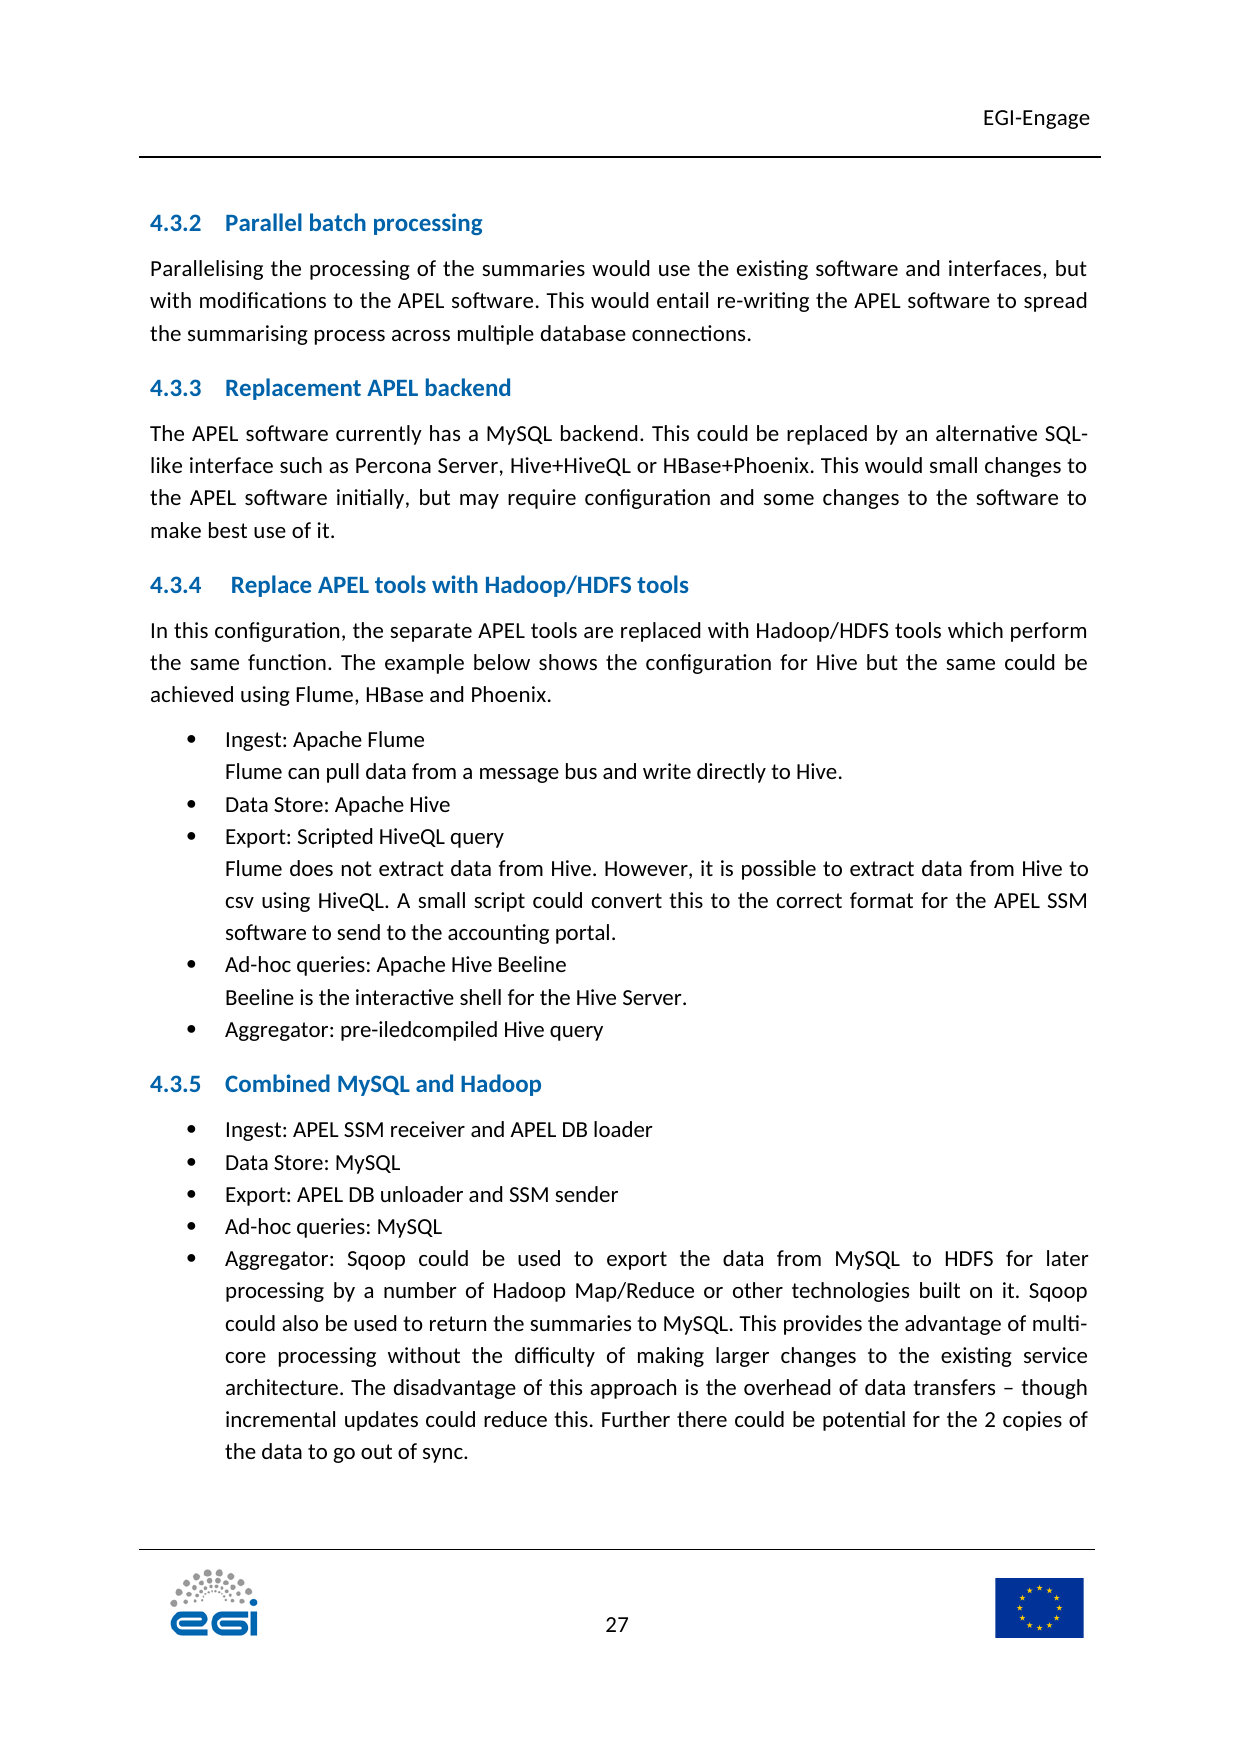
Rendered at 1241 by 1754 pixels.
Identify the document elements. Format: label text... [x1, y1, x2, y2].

list Export: APEL DB unloader and SSM sender [187, 1180, 1090, 1208]
subtitle Replace APEL tools with Hadoop/HDFS tools [150, 569, 1090, 599]
subtitle Combined MySQL and Hadoop [150, 1068, 1090, 1098]
list Ingest: APEL SSM receiver and APEL DB loader [187, 1116, 1090, 1143]
list Ingest: Apache Flume [187, 725, 1090, 753]
list Data Store: Apache Hive [187, 790, 1090, 818]
list Flume does not extract data from Hive. However, it is possible to extract data from Hive to csv using HiveQL. A small script could convert this to the correct format for the APEL SSM software to send to the accounting portal. [225, 854, 1090, 946]
list Ad-hoc queries: MySQL [187, 1212, 1090, 1240]
list Export: Scripted HiveQL query [187, 822, 1090, 850]
list Aggregator: pre-iledcompiled Hive query [187, 1015, 1090, 1043]
subtitle Replacement APEL backend [150, 372, 1090, 402]
list Data Store: MySQL [187, 1148, 1090, 1176]
text In this configuration, the separate APEL tools are replaced with Hadoop/HDFS tools which perform the same function. The example below shows the configuration for Hive but the same could be achieved using Flume, HBase and Phoenix. [150, 616, 1090, 709]
subtitle Parallel batch processing [150, 207, 1090, 237]
list Aggregator: Sqoop could be used to export the data from MySQL to HDFS for later processing by a number of Hadoop Map/Reduce or other technologies built on it. Sqoop could also be used to return the summaries to MySQL. This provides the advantage of multi-core processing without the difficulty of making larger changes to the existing service architecture. The disadvantage of this approach is the overhead of data transfers – though incremental updates could reduce this. Further there could be potential for the 2 copies of the data to go out of sync. [187, 1244, 1090, 1465]
list Beeline is the interactive shell for the Hive Server. [225, 983, 1090, 1011]
list Flume can pull data from a message bus and write directly to Hive. [225, 757, 1090, 786]
picture [150, 1567, 276, 1638]
text The APEL software currently has a MySQL backend. This could be replaced by an alternative SQL-like interface such as Percona Server, Hive+HiveQL or HBase+Phoenix. This would small changes to the APEL software initially, but may require configuration and some changes to the software to make best use of it. [150, 419, 1090, 544]
text Parallelising the processing of the summaries would use the existing software and interfaces, but with modifications to the APEL software. This would entail re-writing the APEL software to spread the summarising process across multiple database connections. [150, 254, 1090, 347]
list Ad-hoc queries: Apache Hive Beeline [187, 951, 1090, 979]
picture [995, 1578, 1084, 1638]
